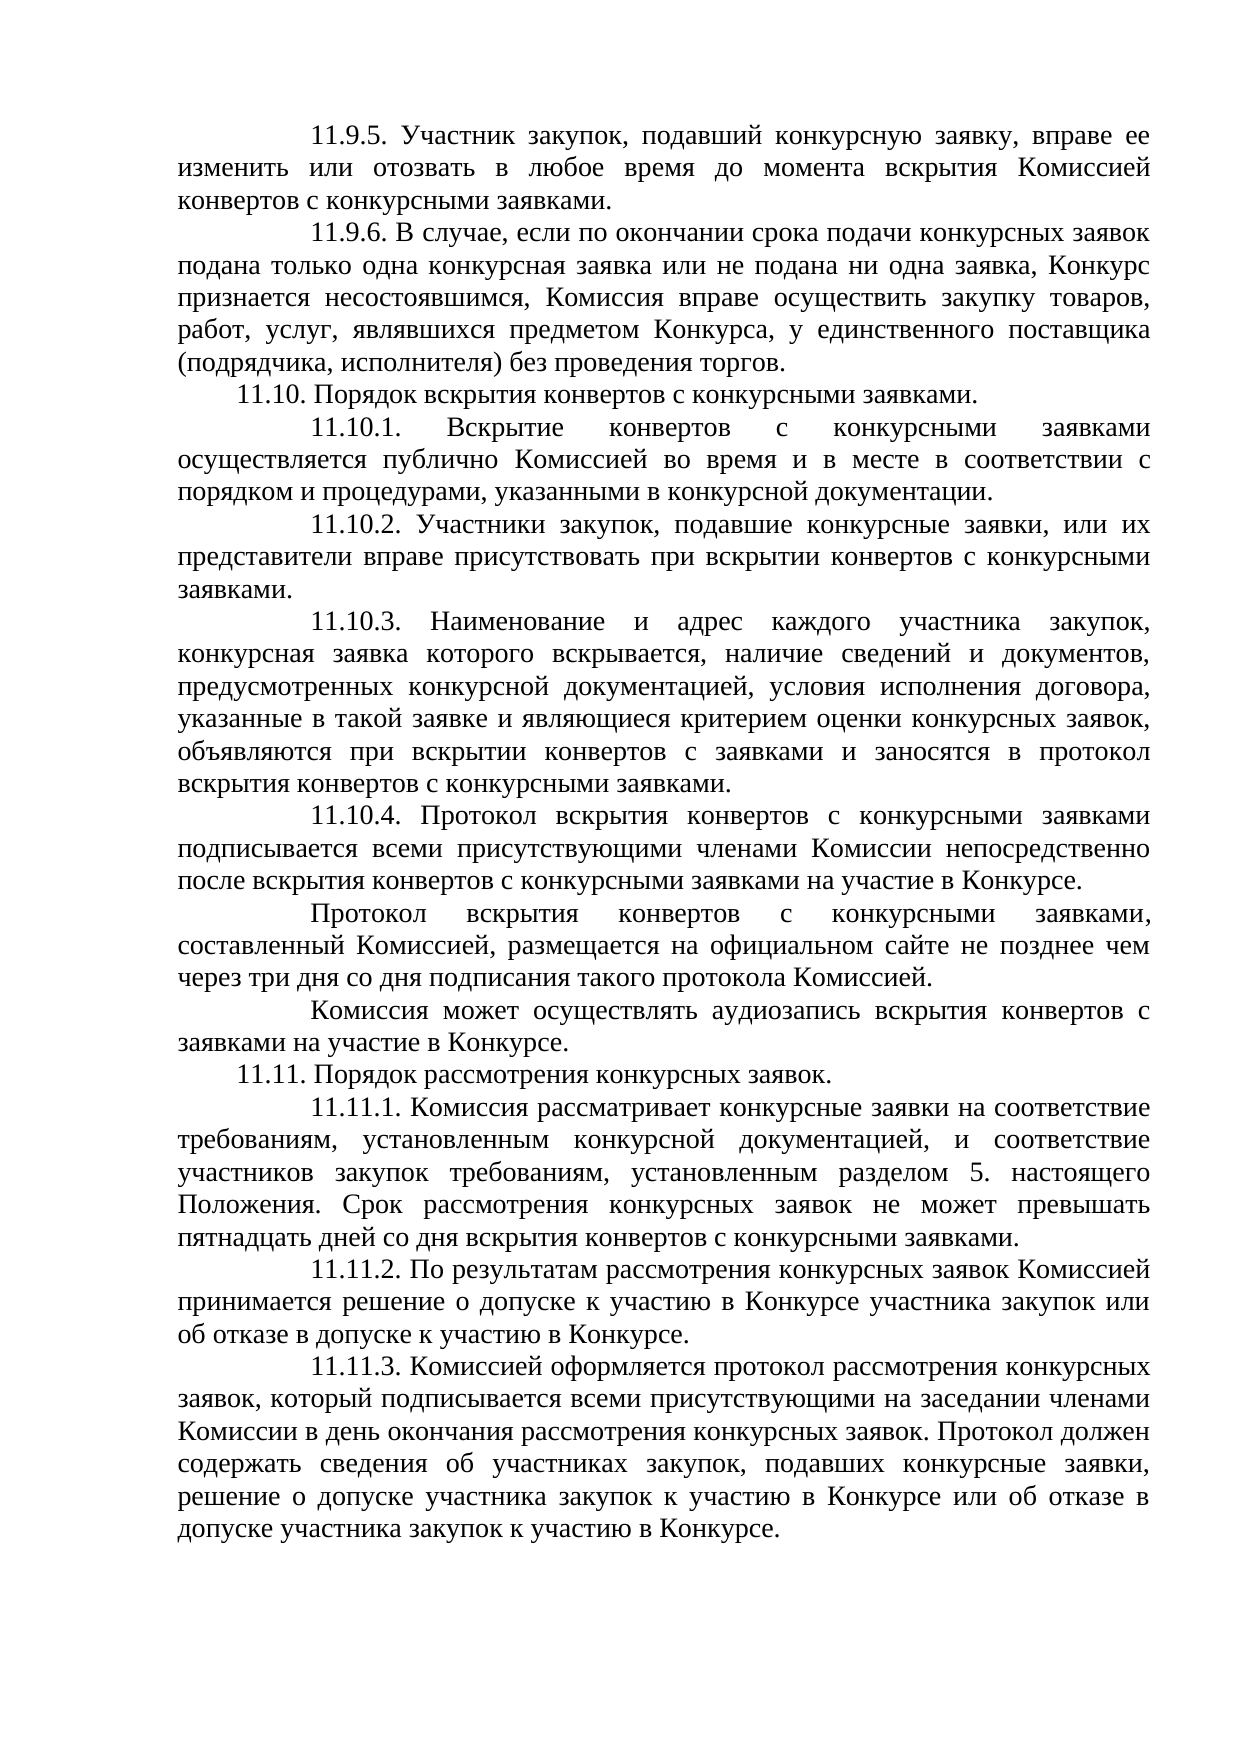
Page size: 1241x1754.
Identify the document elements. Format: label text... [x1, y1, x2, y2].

text 11.10.4. Протокол вскрытия конвертов с конкурсными заявками подписывается всеми присутствующими членами Комиссии непосредственно после вскрытия конвертов с конкурсными заявками на участие в Конкурсе. [177, 798, 1152, 896]
text 11.10. Порядок вскрытия конвертов с конкурсными заявками. [177, 377, 1152, 410]
text 11.9.5. Участник закупок, подавший конкурсную заявку, вправе ее изменить или отозвать в любое время до момента вскрытия Комиссией конвертов с конкурсными заявками. [177, 118, 1152, 215]
text 11.10.1. Вскрытие конвертов с конкурсными заявками осуществляется публично Комиссией во время и в месте в соответствии с порядком и процедурами, указанными в конкурсной документации. [177, 410, 1152, 507]
text 11.9.6. В случае, если по окончании срока подачи конкурсных заявок подана только одна конкурсная заявка или не подана ни одна заявка, Конкурс признается несостоявшимся, Комиссия вправе осуществить закупку товаров, работ, услуг, являвшихся предметом Конкурса, у единственного поставщика (подрядчика, исполнителя) без проведения торгов. [177, 215, 1152, 377]
text 11.10.3. Наименование и адрес каждого участника закупок, конкурсная заявка которого вскрывается, наличие сведений и документов, предусмотренных конкурсной документацией, условия исполнения договора, указанные в такой заявке и являющиеся критерием оценки конкурсных заявок, объявляются при вскрытии конвертов с заявками и заносятся в протокол вскрытия конвертов с конкурсными заявками. [177, 604, 1152, 798]
text Протокол вскрытия конвертов с конкурсными заявками, составленный Комиссией, размещается на официальном сайте не позднее чем через три дня со дня подписания такого протокола Комиссией. [177, 896, 1152, 993]
text 11.11.3. Комиссией оформляется протокол рассмотрения конкурсных заявок, который подписывается всеми присутствующими на заседании членами Комиссии в день окончания рассмотрения конкурсных заявок. Протокол должен содержать сведения об участниках закупок, подавших конкурсные заявки, решение о допуске участника закупок к участию в Конкурсе или об отказе в допуске участника закупок к участию в Конкурсе. [177, 1349, 1152, 1543]
text 11.11.2. По результатам рассмотрения конкурсных заявок Комиссией принимается решение о допуске к участию в Конкурсе участника закупок или об отказе в допуске к участию в Конкурсе. [177, 1252, 1152, 1349]
text 11.11. Порядок рассмотрения конкурсных заявок. [177, 1058, 1152, 1090]
text Комиссия может осуществлять аудиозапись вскрытия конвертов с заявками на участие в Конкурсе. [177, 993, 1152, 1058]
text 11.11.1. Комиссия рассматривает конкурсные заявки на соответствие требованиям, установленным конкурсной документацией, и соответствие участников закупок требованиям, установленным разделом 5. настоящего Положения. Срок рассмотрения конкурсных заявок не может превышать пятнадцать дней со дня вскрытия конвертов с конкурсными заявками. [177, 1090, 1152, 1252]
text 11.10.2. Участники закупок, подавшие конкурсные заявки, или их представители вправе присутствовать при вскрытии конвертов с конкурсными заявками. [177, 507, 1152, 604]
